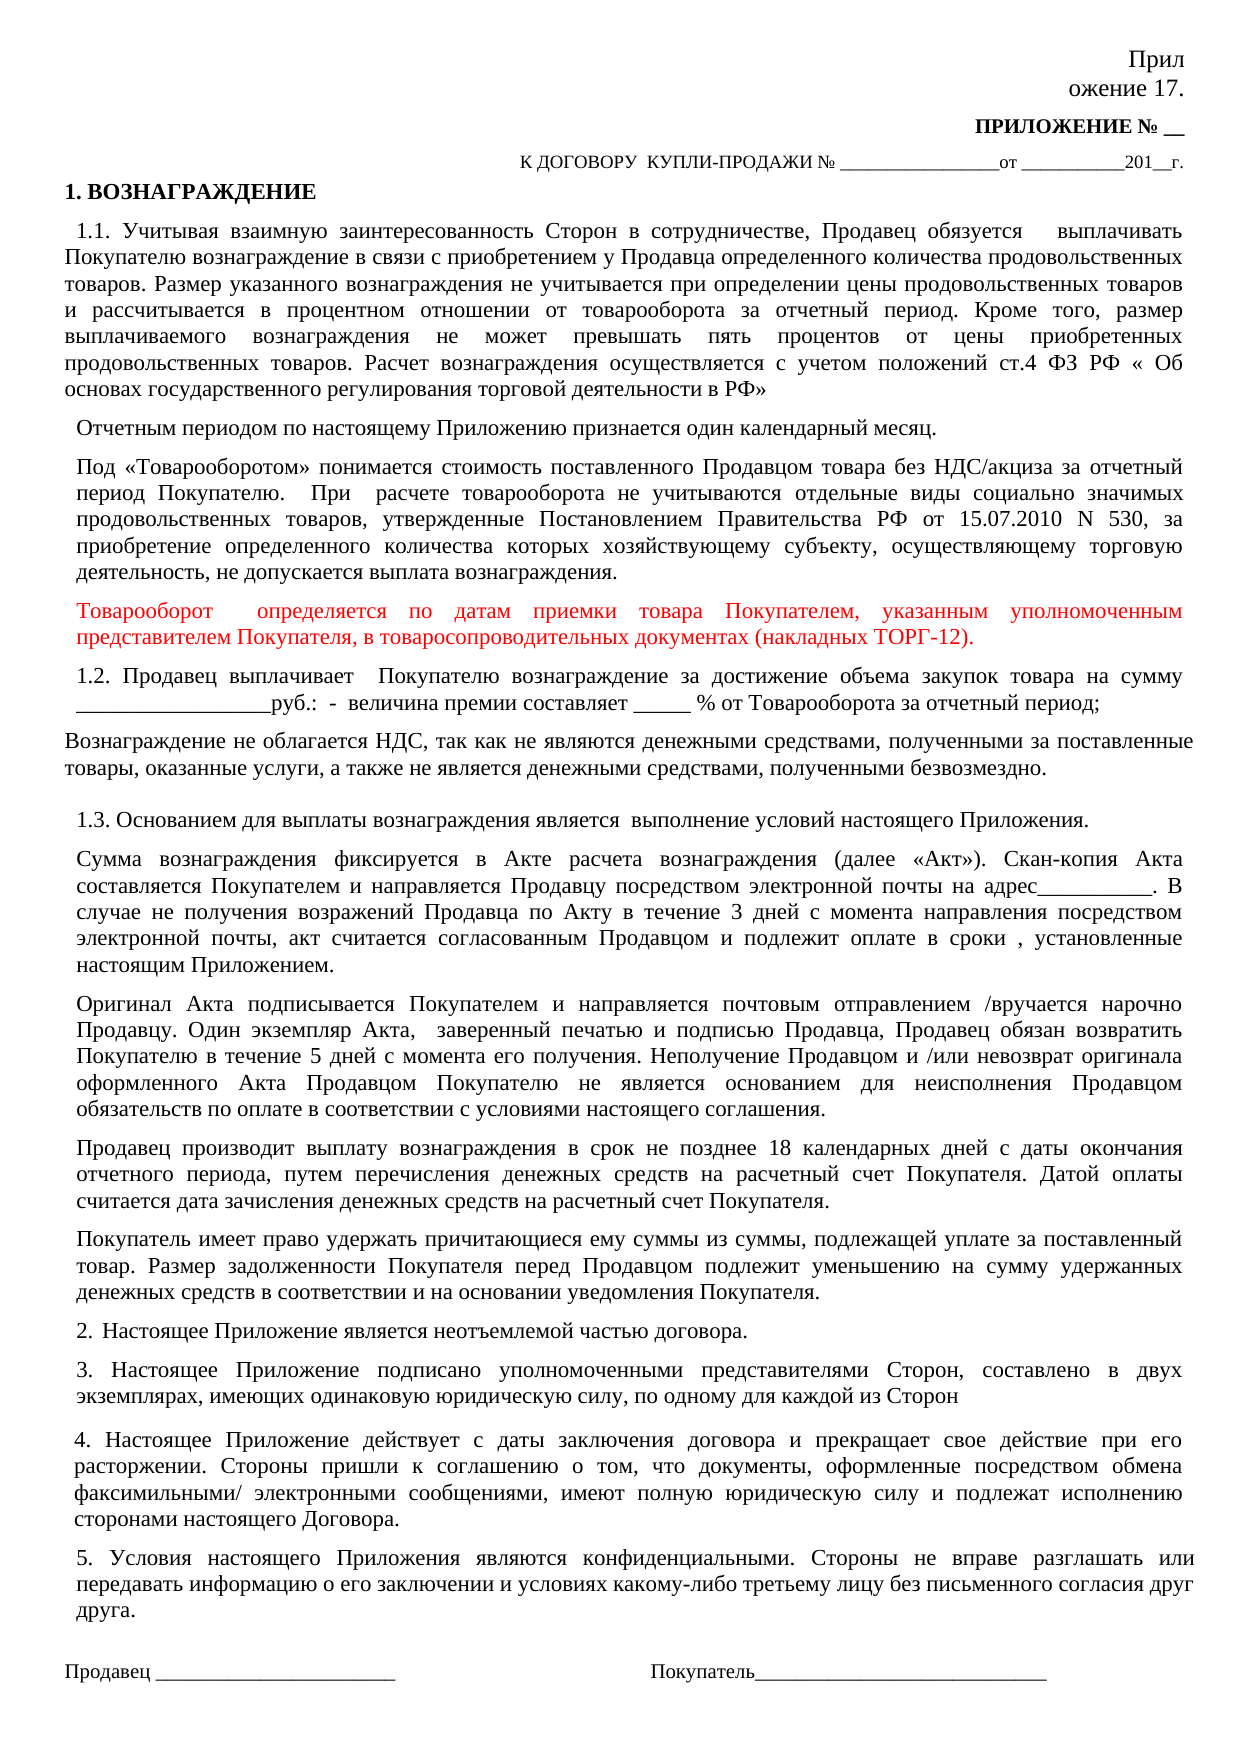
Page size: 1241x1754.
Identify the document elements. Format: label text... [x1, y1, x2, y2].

table_cell 1. ВОЗНАГРАЖДЕНИЕ [64, 178, 1196, 217]
table_cell . [64, 807, 1196, 1712]
table_cell 1.2. Продавец выплачивает Покупателю вознаграждение за достижение объема закупок товара на сумму _________________руб.: - величина премии составляет _____ % от Товарооборота за отчетный период; Вознаграждение не облагается НДС, так как не являются денежными средствами, полученными за поставленные товары, оказанные услуги, а также не является денежными средствами, полученными безвозмездно. [64, 662, 1196, 807]
table_header Приложение 17. ПРИЛОЖЕНИЕ № __ К ДОГОВОРУ КУПЛИ-ПРОДАЖИ № _________________от ___________201__г. между ООО «РАДЕЖ» и ______________________ г. Волгоград «__»___________201__г. [64, 44, 1196, 178]
table_cell 1.1. Учитывая взаимную заинтересованность Сторон в сотрудничестве, Продавец обязуется выплачивать Покупателю вознаграждение в связи с приобретением у Продавца определенного количества продовольственных товаров. Размер указанного вознаграждения не учитывается при определении цены продовольственных товаров и рассчитывается в процентном отношении от товарооборота за отчетный период. Кроме того, размер выплачиваемого вознаграждения не может превышать пять процентов от цены приобретенных продовольственных товаров. Расчет вознаграждения осуществляется с учетом положений ст.4 ФЗ РФ « Об основах государственного регулирования торговой деятельности в РФ» Отчетным периодом по настоящему Приложению признается один календарный месяц. Под «Товарооборотом» понимается стоимость поставленного Продавцом товара без НДС/акциза за отчетный период Покупателю. При расчете товарооборота не учитываются отдельные виды социально значимых продовольственных товаров, утвержденные Постановлением Правительства РФ от 15.07.2010 N 530, за приобретение определенного количества которых хозяйствующему субъекту, осуществляющему торговую деятельность, не допускается выплата вознаграждения. Товарооборот определяется по датам приемки товара Покупателем, указанным уполномоченным представителем Покупателя, в товаросопроводительных документах (накладных ТОРГ-12). [64, 217, 1196, 662]
